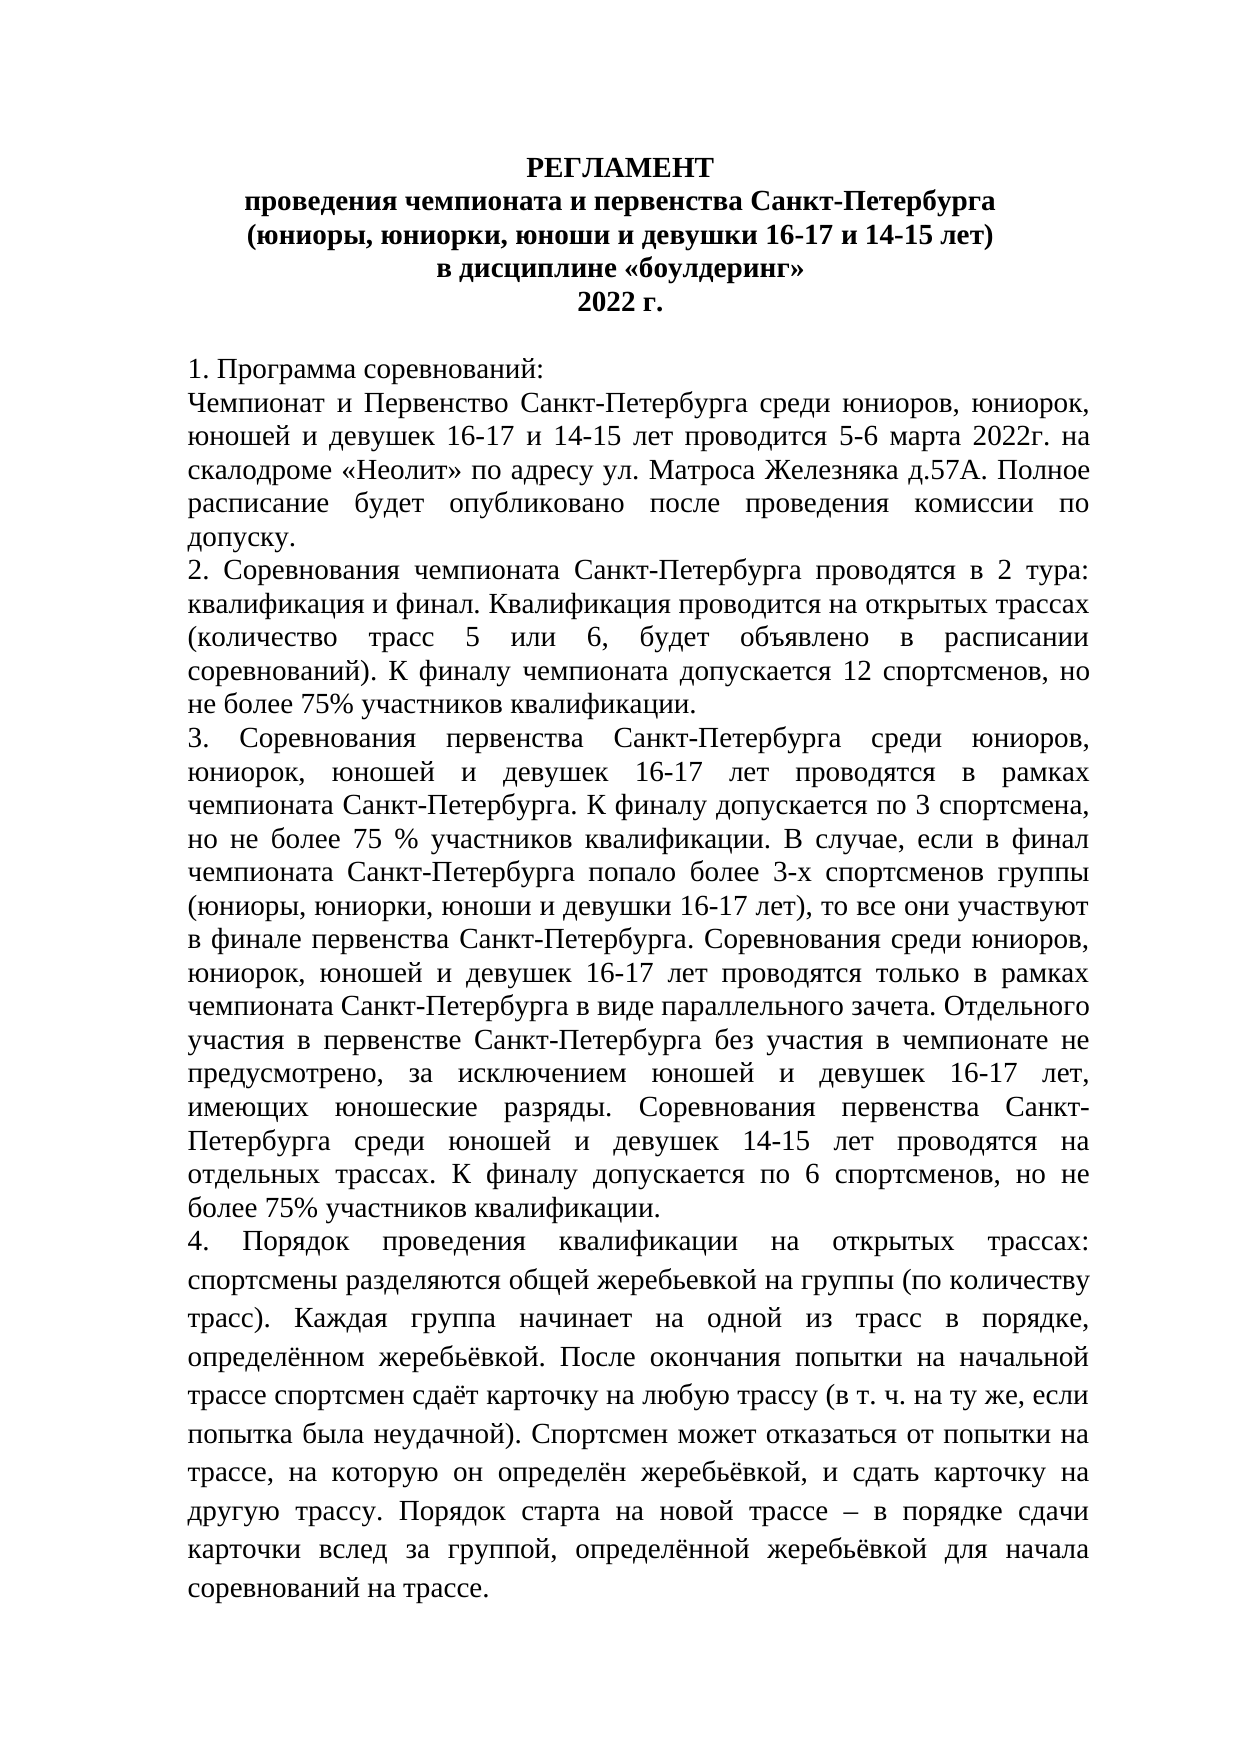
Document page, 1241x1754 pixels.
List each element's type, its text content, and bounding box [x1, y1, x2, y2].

text 2022 г. [150, 284, 1090, 318]
text в дисциплине «боулдеринг» [150, 251, 1090, 284]
text 4. Порядок проведения квалификации на открытых трассах: спортсмены разделяются общей жеребьевкой на группы (по количеству трасс). Каждая группа начинает на одной из трасс в порядке, определённом жеребьёвкой. После окончания попытки на начальной трассе спортсмен сдаёт карточку на любую трассу (в т. ч. на ту же, если попытка была неудачной). Спортсмен может отказаться от попытки на трассе, на которую он определён жеребьёвкой, и сдать карточку на другую трассу. Порядок старта на новой трассе – в порядке сдачи карточки вслед за группой, определённой жеребьёвкой для начала соревнований на трассе. [187, 1223, 1090, 1604]
text (юниоры, юниорки, юноши и девушки 16-17 и 14-15 лет) [150, 217, 1090, 251]
text РЕГЛАМЕНТ [150, 150, 1090, 183]
text 3. Соревнования первенства Санкт-Петербурга среди юниоров, юниорок, юношей и девушек 16-17 лет проводятся в рамках чемпионата Санкт-Петербурга. К финалу допускается по 3 спортсмена, но не более 75 % участников квалификации. В случае, если в финал чемпионата Санкт-Петербурга попало более 3-х спортсменов группы (юниоры, юниорки, юноши и девушки 16-17 лет), то все они участвуют в финале первенства Санкт-Петербурга. Соревнования среди юниоров, юниорок, юношей и девушек 16-17 лет проводятся только в рамках чемпионата Санкт-Петербурга в виде параллельного зачета. Отдельного участия в первенстве Санкт-Петербурга без участия в чемпионате не предусмотрено, за исключением юношей и девушек 16-17 лет, имеющих юношеские разряды. Соревнования первенства Санкт-Петербурга среди юношей и девушек 14-15 лет проводятся на отдельных трассах. К финалу допускается по 6 спортсменов, но не более 75% участников квалификации. [187, 720, 1090, 1223]
text 2. Соревнования чемпионата Санкт-Петербурга проводятся в 2 тура: квалификация и финал. Квалификация проводится на открытых трассах (количество трасс 5 или 6, будет объявлено в расписании соревнований). К финалу чемпионата допускается 12 спортсменов, но не более 75% участников квалификации. [187, 552, 1090, 720]
text Чемпионат и Первенство Санкт-Петербурга среди юниоров, юниорок, юношей и девушек 16-17 и 14-15 лет проводится 5-6 марта 2022г. на скалодроме «Неолит» по адресу ул. Матроса Железняка д.57А. Полное расписание будет опубликовано после проведения комиссии по допуску. [187, 385, 1090, 552]
text проведения чемпионата и первенства Санкт-Петербурга [150, 183, 1090, 217]
text 1. Программа соревнований: [187, 351, 1090, 385]
